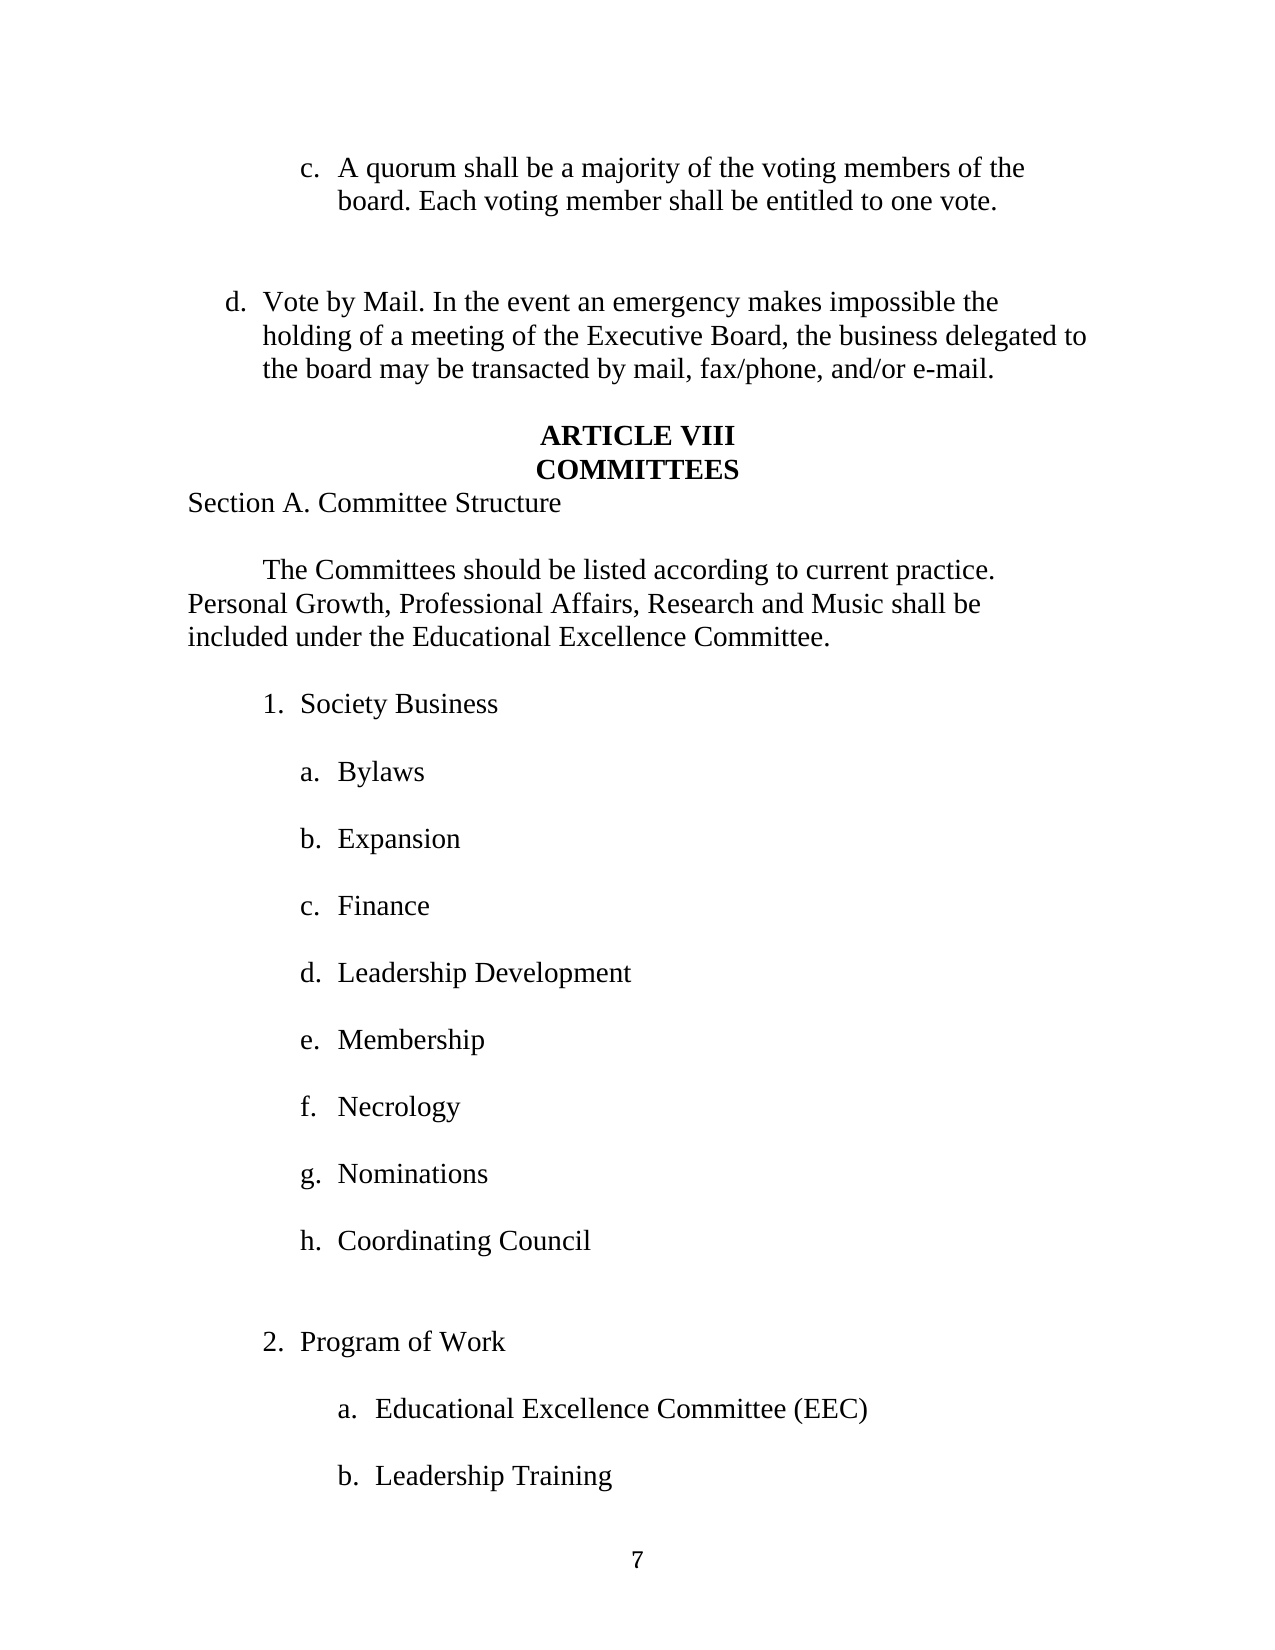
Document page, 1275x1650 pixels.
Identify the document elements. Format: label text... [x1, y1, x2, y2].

list Society Business [262, 687, 1087, 720]
list Expansion [300, 821, 1087, 854]
list Vote by Mail. In the event an emergency makes impossible the holding of a meeting of the Executive Board, the business delegated to the board may be transacted by mail, fax/phone, and/or e-mail. [225, 284, 1087, 385]
list Nominations [300, 1156, 1087, 1190]
list Finance [300, 888, 1087, 921]
list Leadership Training [337, 1458, 1087, 1492]
text Section A. Committee Structure [187, 485, 1087, 519]
text ARTICLE VIII [187, 418, 1087, 452]
text The Committees should be listed according to current practice. Personal Growth, Professional Affairs, Research and Music shall be included under the Educational Excellence Committee. [187, 552, 1087, 653]
list Necrology [300, 1089, 1087, 1123]
list A quorum shall be a majority of the voting members of the board. Each voting member shall be entitled to one vote. [300, 150, 1087, 217]
list Educational Excellence Committee (EEC) [337, 1391, 1087, 1424]
list Coordinating Council [300, 1223, 1087, 1257]
list Bylaws [300, 754, 1087, 787]
list Membership [300, 1022, 1087, 1056]
list Leadership Development [300, 955, 1087, 988]
list Program of Work [262, 1324, 1087, 1357]
text COMMITTEES [187, 452, 1087, 485]
